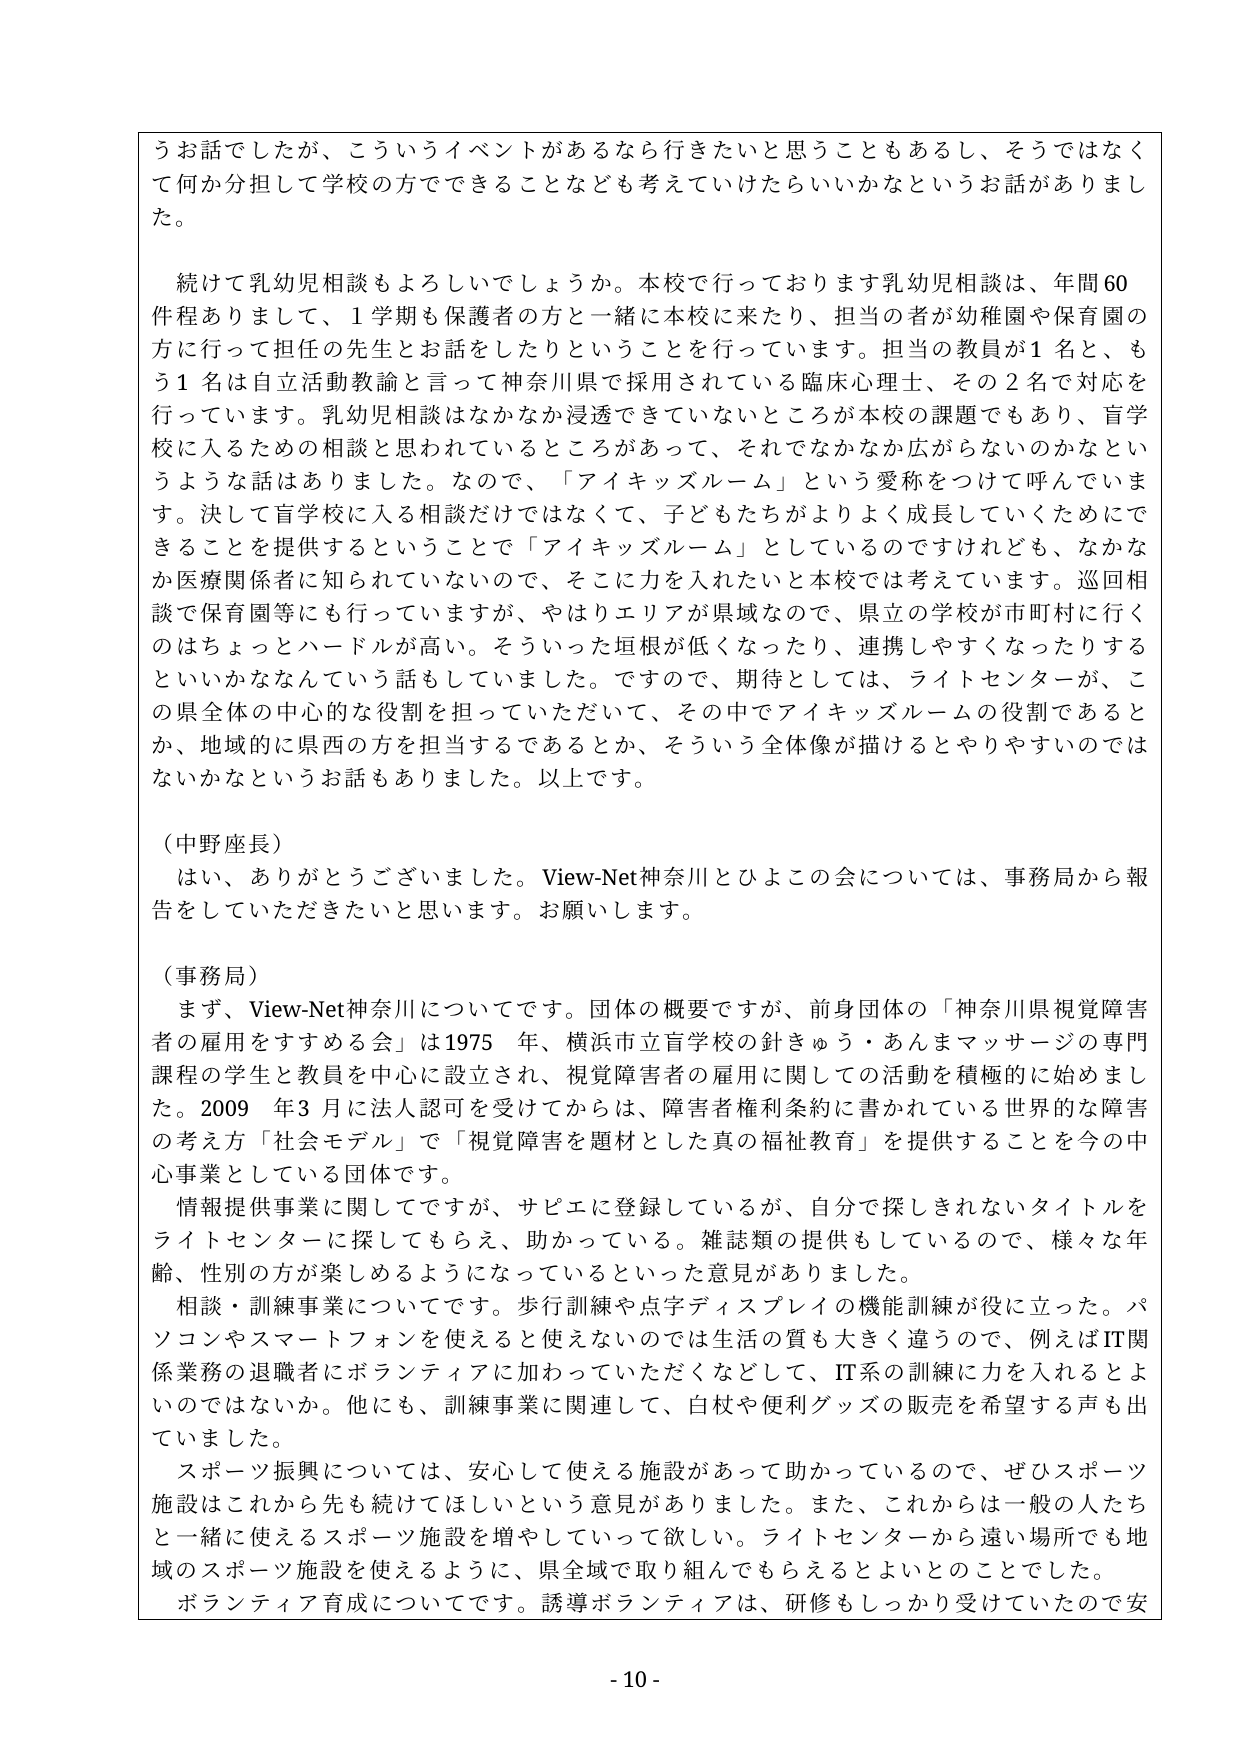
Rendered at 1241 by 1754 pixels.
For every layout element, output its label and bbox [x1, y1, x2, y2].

table_cell [139, 133, 1161, 1619]
